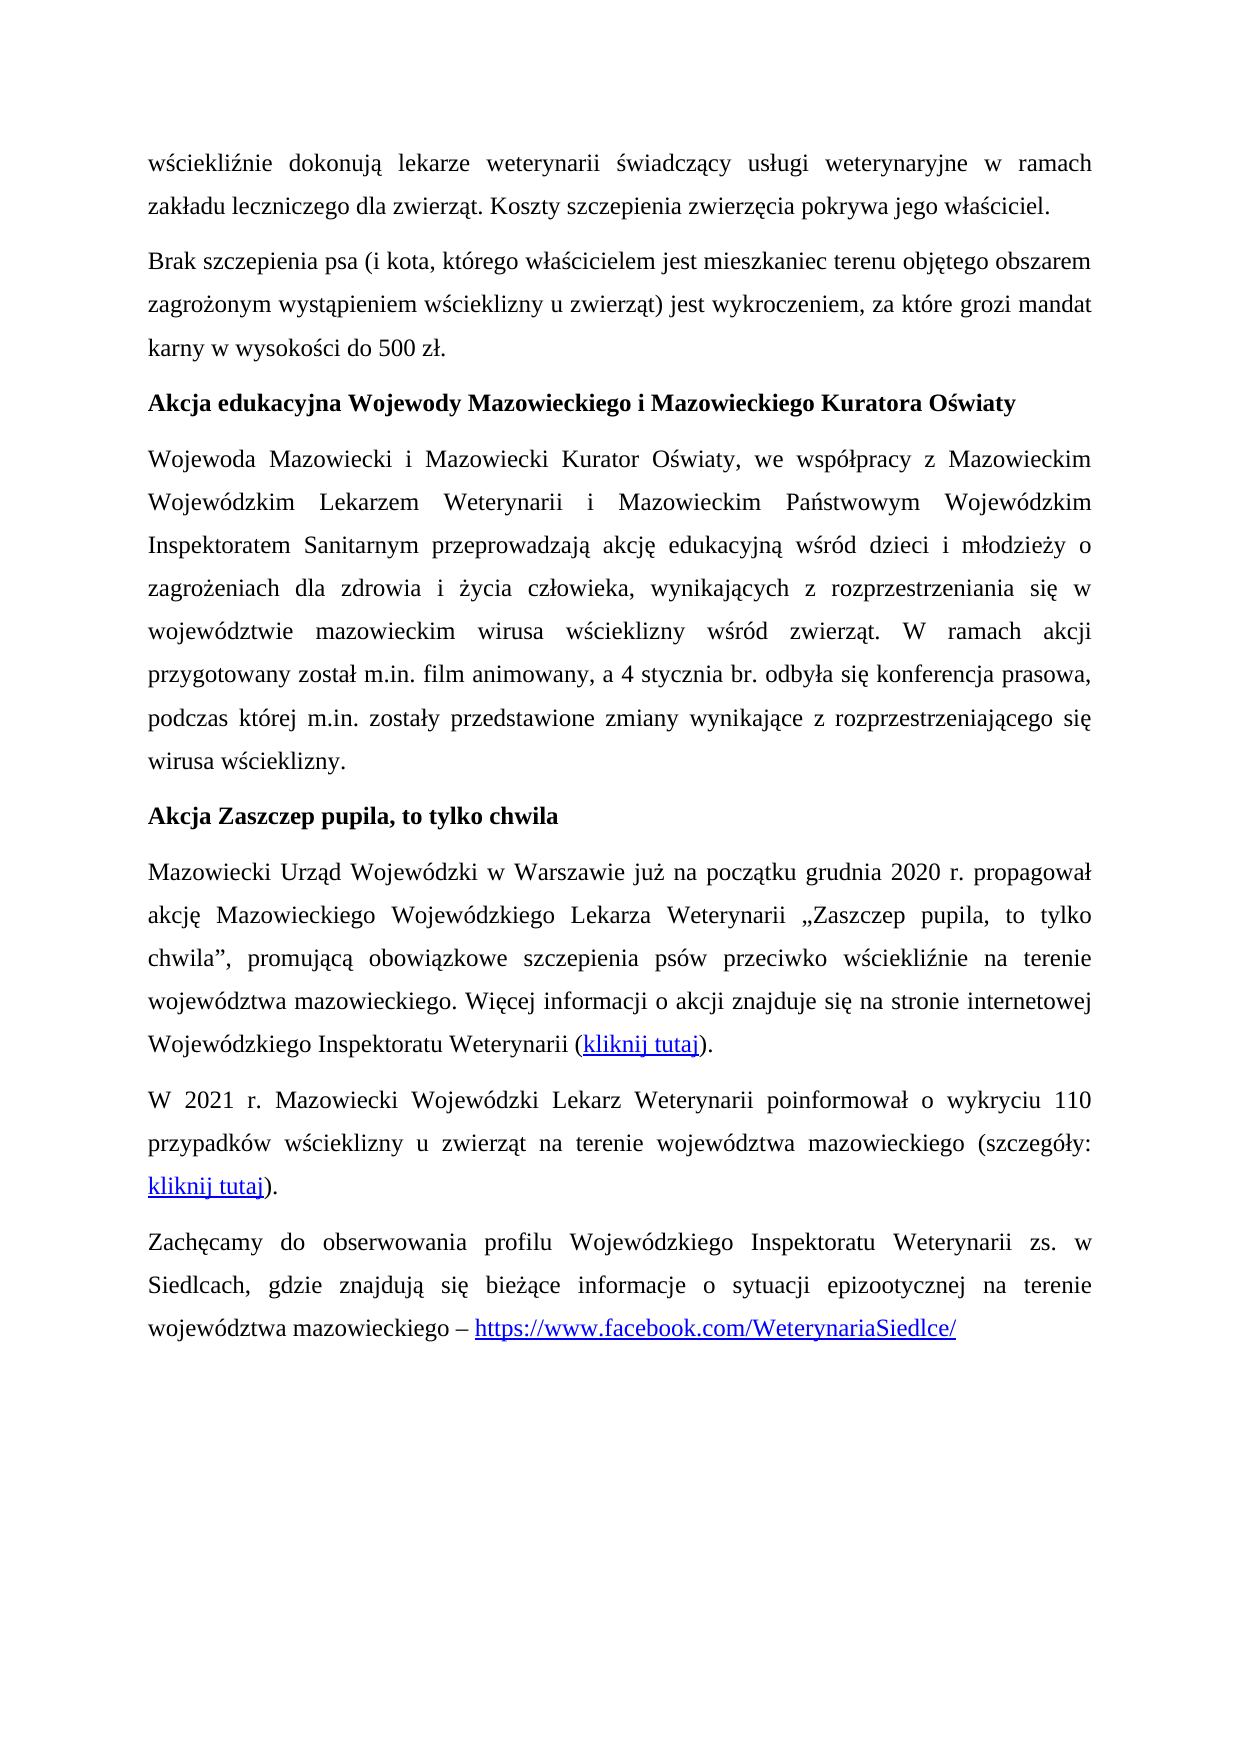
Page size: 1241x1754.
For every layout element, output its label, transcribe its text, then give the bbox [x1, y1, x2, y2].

text Akcja edukacyjna Wojewody Mazowieckiego i Mazowieckiego Kuratora Oświaty [148, 388, 1093, 417]
text W 2021 r. Mazowiecki Wojewódzki Lekarz Weterynarii poinformował o wykryciu 110 przypadków wścieklizny u zwierząt na terenie województwa mazowieckiego (szczegóły: kliknij tutaj). [148, 1085, 1093, 1200]
text Wojewoda Mazowiecki i Mazowiecki Kurator Oświaty, we współpracy z Mazowieckim Wojewódzkim Lekarzem Weterynarii i Mazowieckim Państwowym Wojewódzkim Inspektoratem Sanitarnym przeprowadzają akcję edukacyjną wśród dzieci i młodzieży o zagrożeniach dla zdrowia i życia człowieka, wynikających z rozprzestrzeniania się w województwie mazowieckim wirusa wścieklizny wśród zwierząt. W ramach akcji przygotowany został m.in. film animowany, a 4 stycznia br. odbyła się konferencja prasowa, podczas której m.in. zostały przedstawione zmiany wynikające z rozprzestrzeniającego się wirusa wścieklizny. [148, 444, 1093, 774]
text Brak szczepienia psa (i kota, którego właścicielem jest mieszkaniec terenu objętego obszarem zagrożonym wystąpieniem wścieklizny u zwierząt) jest wykroczeniem, za które grozi mandat karny w wysokości do 500 zł. [148, 246, 1093, 361]
text Mazowiecki Urząd Wojewódzki w Warszawie już na początku grudnia 2020 r. propagował akcję Mazowieckiego Wojewódzkiego Lekarza Weterynarii „Zaszczep pupila, to tylko chwila”, promującą obowiązkowe szczepienia psów przeciwko wściekliźnie na terenie województwa mazowieckiego. Więcej informacji o akcji znajduje się na stronie internetowej Wojewódzkiego Inspektoratu Weterynarii (kliknij tutaj). [148, 857, 1093, 1058]
text Akcja Zaszczep pupila, to tylko chwila [148, 801, 1093, 830]
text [148, 148, 1093, 219]
text Zachęcamy do obserwowania profilu Wojewódzkiego Inspektoratu Weterynarii zs. w Siedlcach, gdzie znajdują się bieżące informacje o sytuacji epizootycznej na terenie województwa mazowieckiego – https://www.facebook.com/WeterynariaSiedlce/ [148, 1227, 1093, 1342]
